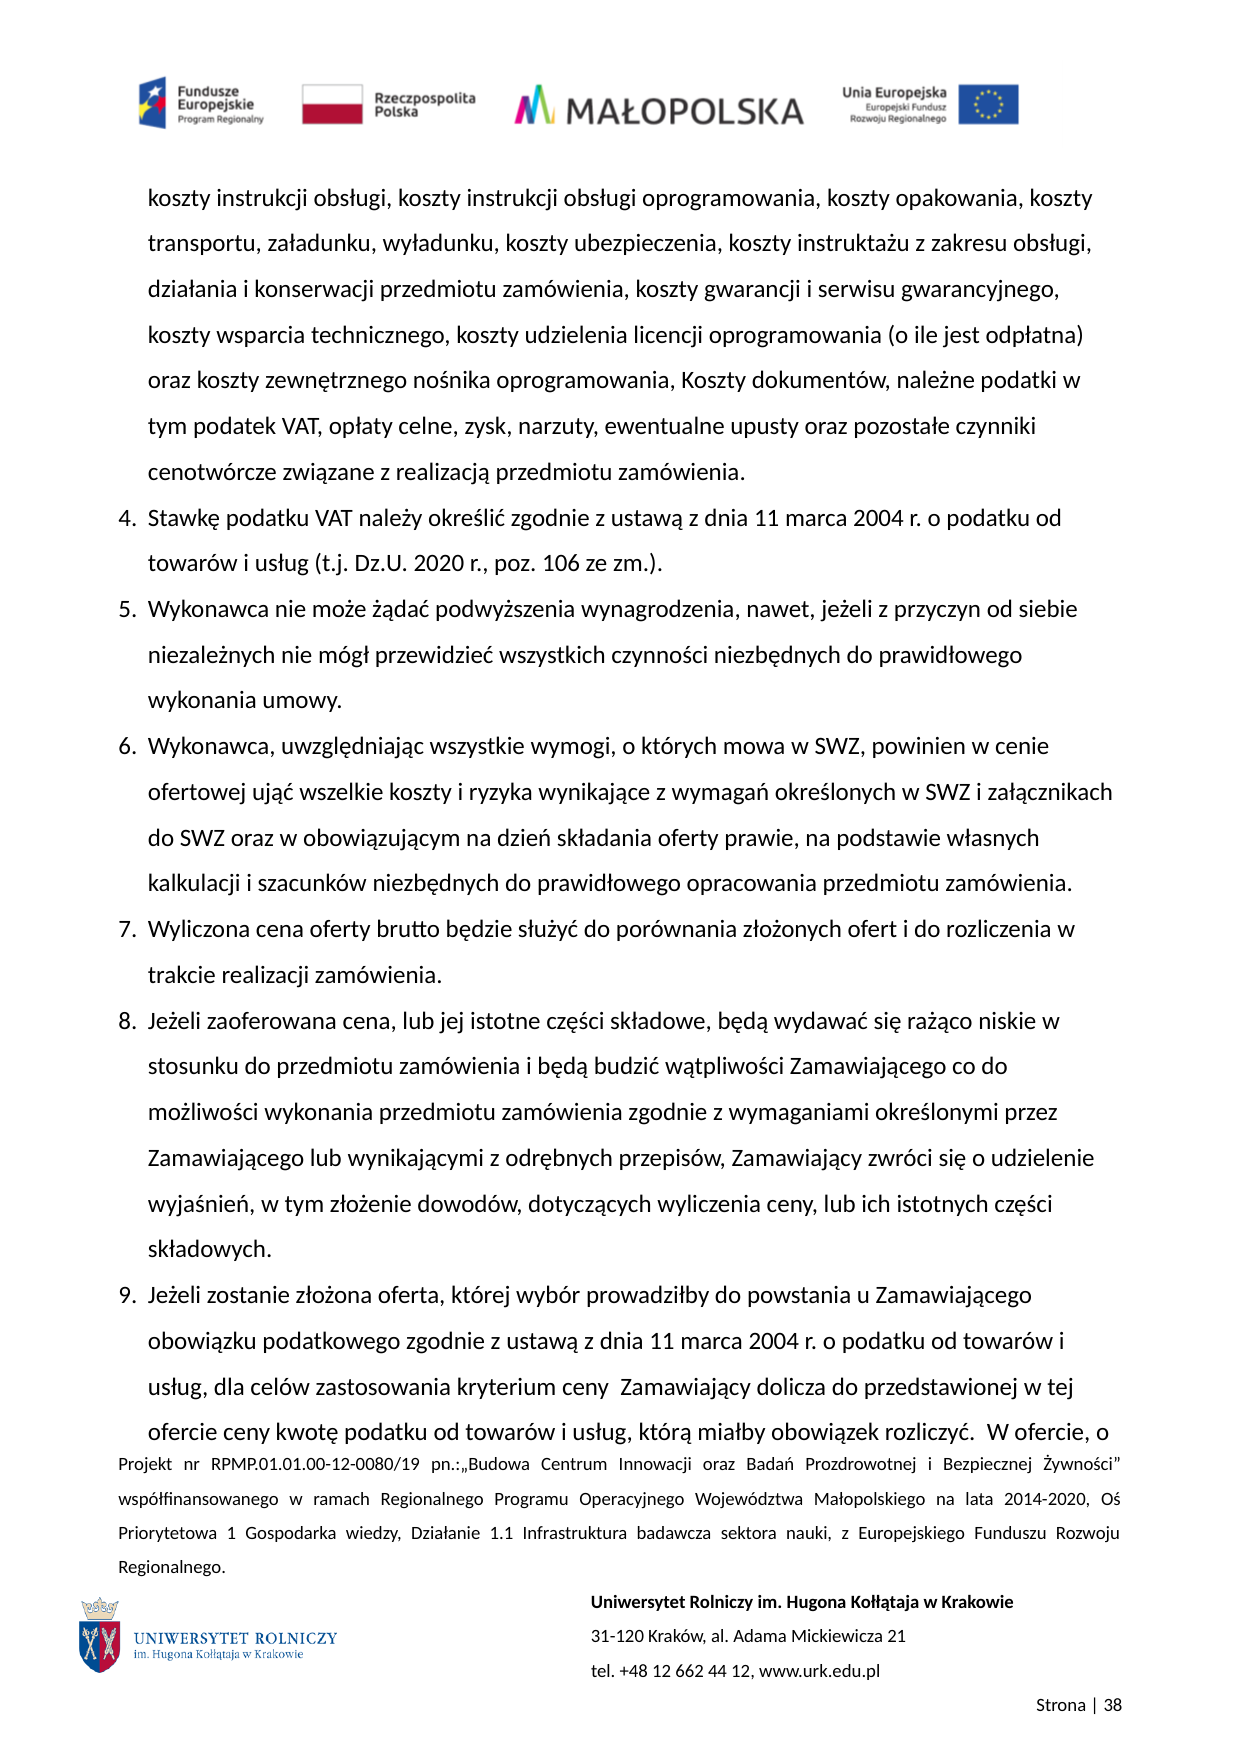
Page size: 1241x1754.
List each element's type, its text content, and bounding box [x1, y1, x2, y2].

list Jeżeli zaoferowana cena, lub jej istotne części składowe, będą wydawać się rażąco niskie w stosunku do przedmiotu zamówienia i będą budzić wątpliwości Zamawiającego co do możliwości wykonania przedmiotu zamówienia zgodnie z wymaganiami określonymi przez Zamawiającego lub wynikającymi z odrębnych przepisów, Zamawiający zwróci się o udzielenie wyjaśnień, w tym złożenie dowodów, dotyczących wyliczenia ceny, lub ich istotnych części składowych. [118, 1005, 1122, 1264]
list Wykonawca, uwzględniając wszystkie wymogi, o których mowa w SWZ, powinien w cenie ofertowej ująć wszelkie koszty i ryzyka wynikające z wymagań określonych w SWZ i załącznikach do SWZ oraz w obowiązującym na dzień składania oferty prawie, na podstawie własnych kalkulacji i szacunków niezbędnych do prawidłowego opracowania przedmiotu zamówienia. [118, 730, 1122, 898]
list Stawkę podatku VAT należy określić zgodnie z ustawą z dnia 11 marca 2004 r. o podatku od towarów i usług (t.j. Dz.U. 2020 r., poz. 106 ze zm.). [118, 502, 1122, 578]
picture [75, 1597, 349, 1676]
list Wykonawca nie może żądać podwyższenia wynagrodzenia, nawet, jeżeli z przyczyn od siebie niezależnych nie mógł przewidzieć wszystkich czynności niezbędnych do prawidłowego wykonania umowy. [118, 593, 1122, 715]
list Wyliczona cena oferty brutto będzie służyć do porównania złożonych ofert i do rozliczenia w trakcie realizacji zamówienia. [118, 913, 1122, 989]
picture [118, 60, 1063, 148]
